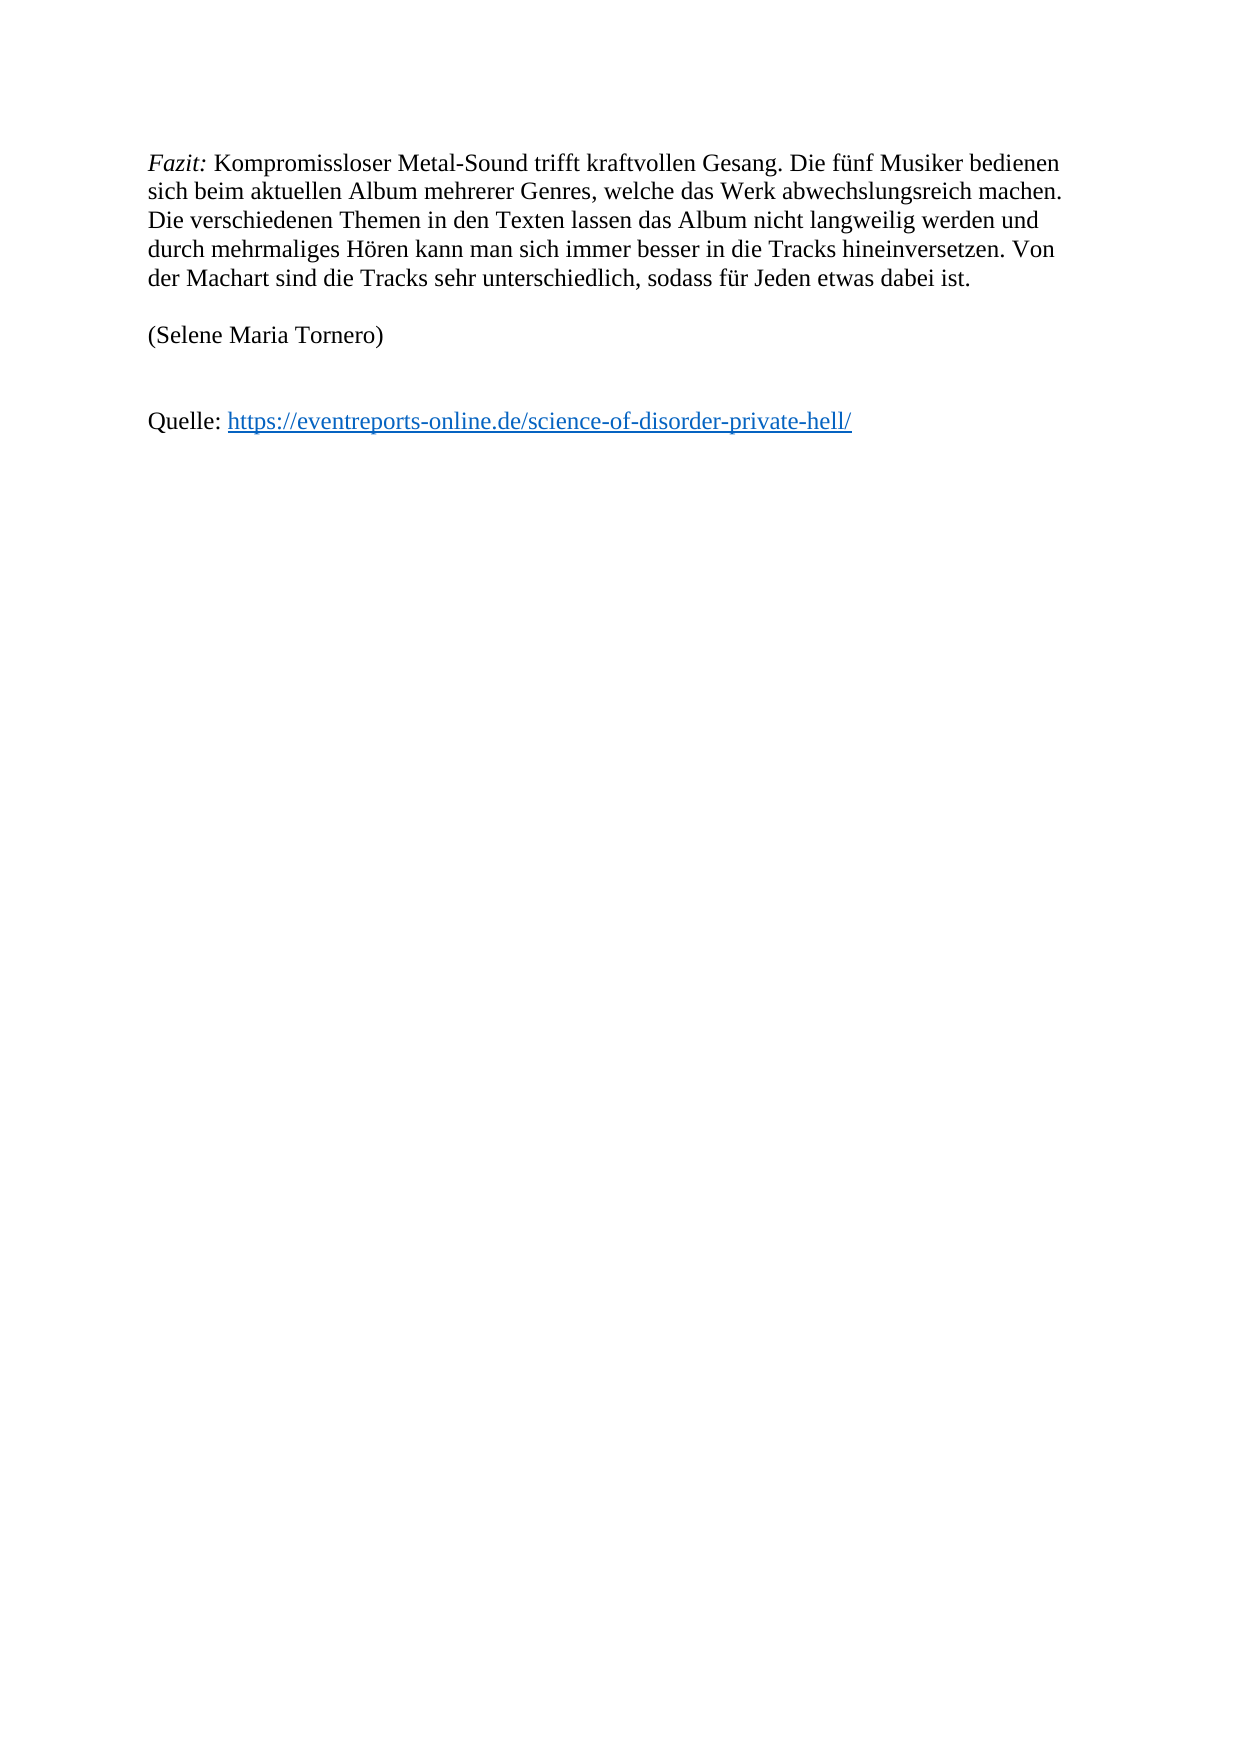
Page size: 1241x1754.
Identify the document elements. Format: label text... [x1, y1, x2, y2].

text Fazit: Kompromissloser Metal-Sound trifft kraftvollen Gesang. Die fünf Musiker bedienen sich beim aktuellen Album mehrerer Genres, welche das Werk abwechslungsreich machen. Die verschiedenen Themen in den Texten lassen das Album nicht langweilig werden und durch mehrmaliges Hören kann man sich immer besser in die Tracks hineinversetzen. Von der Machart sind die Tracks sehr unterschiedlich, sodass für Jeden etwas dabei ist. [148, 148, 1093, 291]
text Quelle: https://eventreports-online.de/science-of-disorder-private-hell/ [148, 406, 1093, 435]
text (Selene Maria Tornero) [148, 320, 1093, 349]
